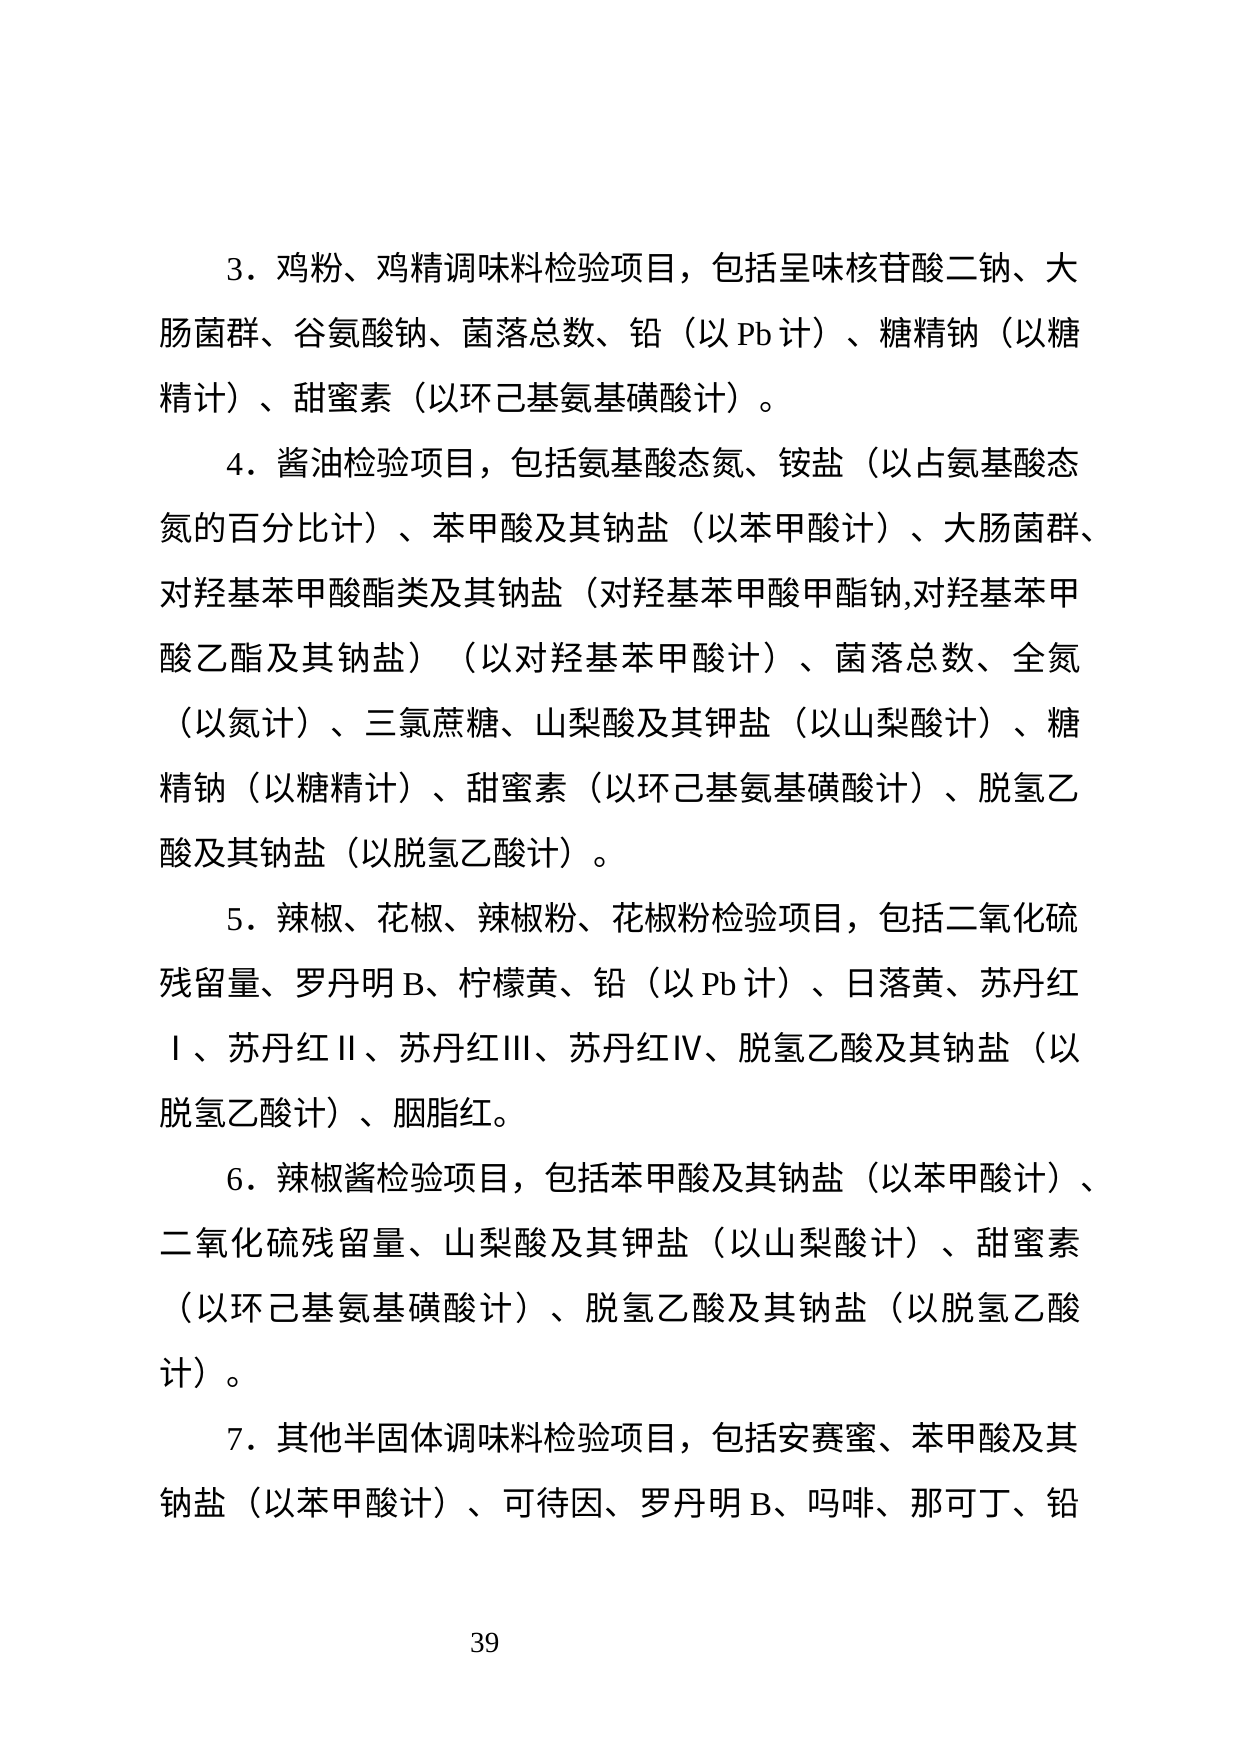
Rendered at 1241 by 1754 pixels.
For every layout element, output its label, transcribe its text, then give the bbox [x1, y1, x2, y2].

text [159, 1403, 1081, 1533]
text 6．辣椒酱检验项目，包括苯甲酸及其钠盐（以苯甲酸计）、二氧化硫残留量、山梨酸及其钾盐（以山梨酸计）、甜蜜素（以环己基氨基磺酸计）、脱氢乙酸及其钠盐（以脱氢乙酸计）。 [159, 1143, 1081, 1403]
text 5．辣椒、花椒、辣椒粉、花椒粉检验项目，包括二氧化硫残留量、罗丹明B、柠檬黄、铅（以Pb计）、日落黄、苏丹红Ⅰ、苏丹红Ⅱ、苏丹红Ⅲ、苏丹红Ⅳ、脱氢乙酸及其钠盐（以脱氢乙酸计）、胭脂红。 [159, 883, 1081, 1143]
text 3．鸡粉、鸡精调味料检验项目，包括呈味核苷酸二钠、大肠菌群、谷氨酸钠、菌落总数、铅（以Pb计）、糖精钠（以糖精计）、甜蜜素（以环己基氨基磺酸计）。 [159, 233, 1081, 428]
text 4．酱油检验项目，包括氨基酸态氮、铵盐（以占氨基酸态氮的百分比计）、苯甲酸及其钠盐（以苯甲酸计）、大肠菌群、对羟基苯甲酸酯类及其钠盐（对羟基苯甲酸甲酯钠,对羟基苯甲酸乙酯及其钠盐）（以对羟基苯甲酸计）、菌落总数、全氮（以氮计）、三氯蔗糖、山梨酸及其钾盐（以山梨酸计）、糖精钠（以糖精计）、甜蜜素（以环己基氨基磺酸计）、脱氢乙酸及其钠盐（以脱氢乙酸计）。 [159, 428, 1081, 883]
